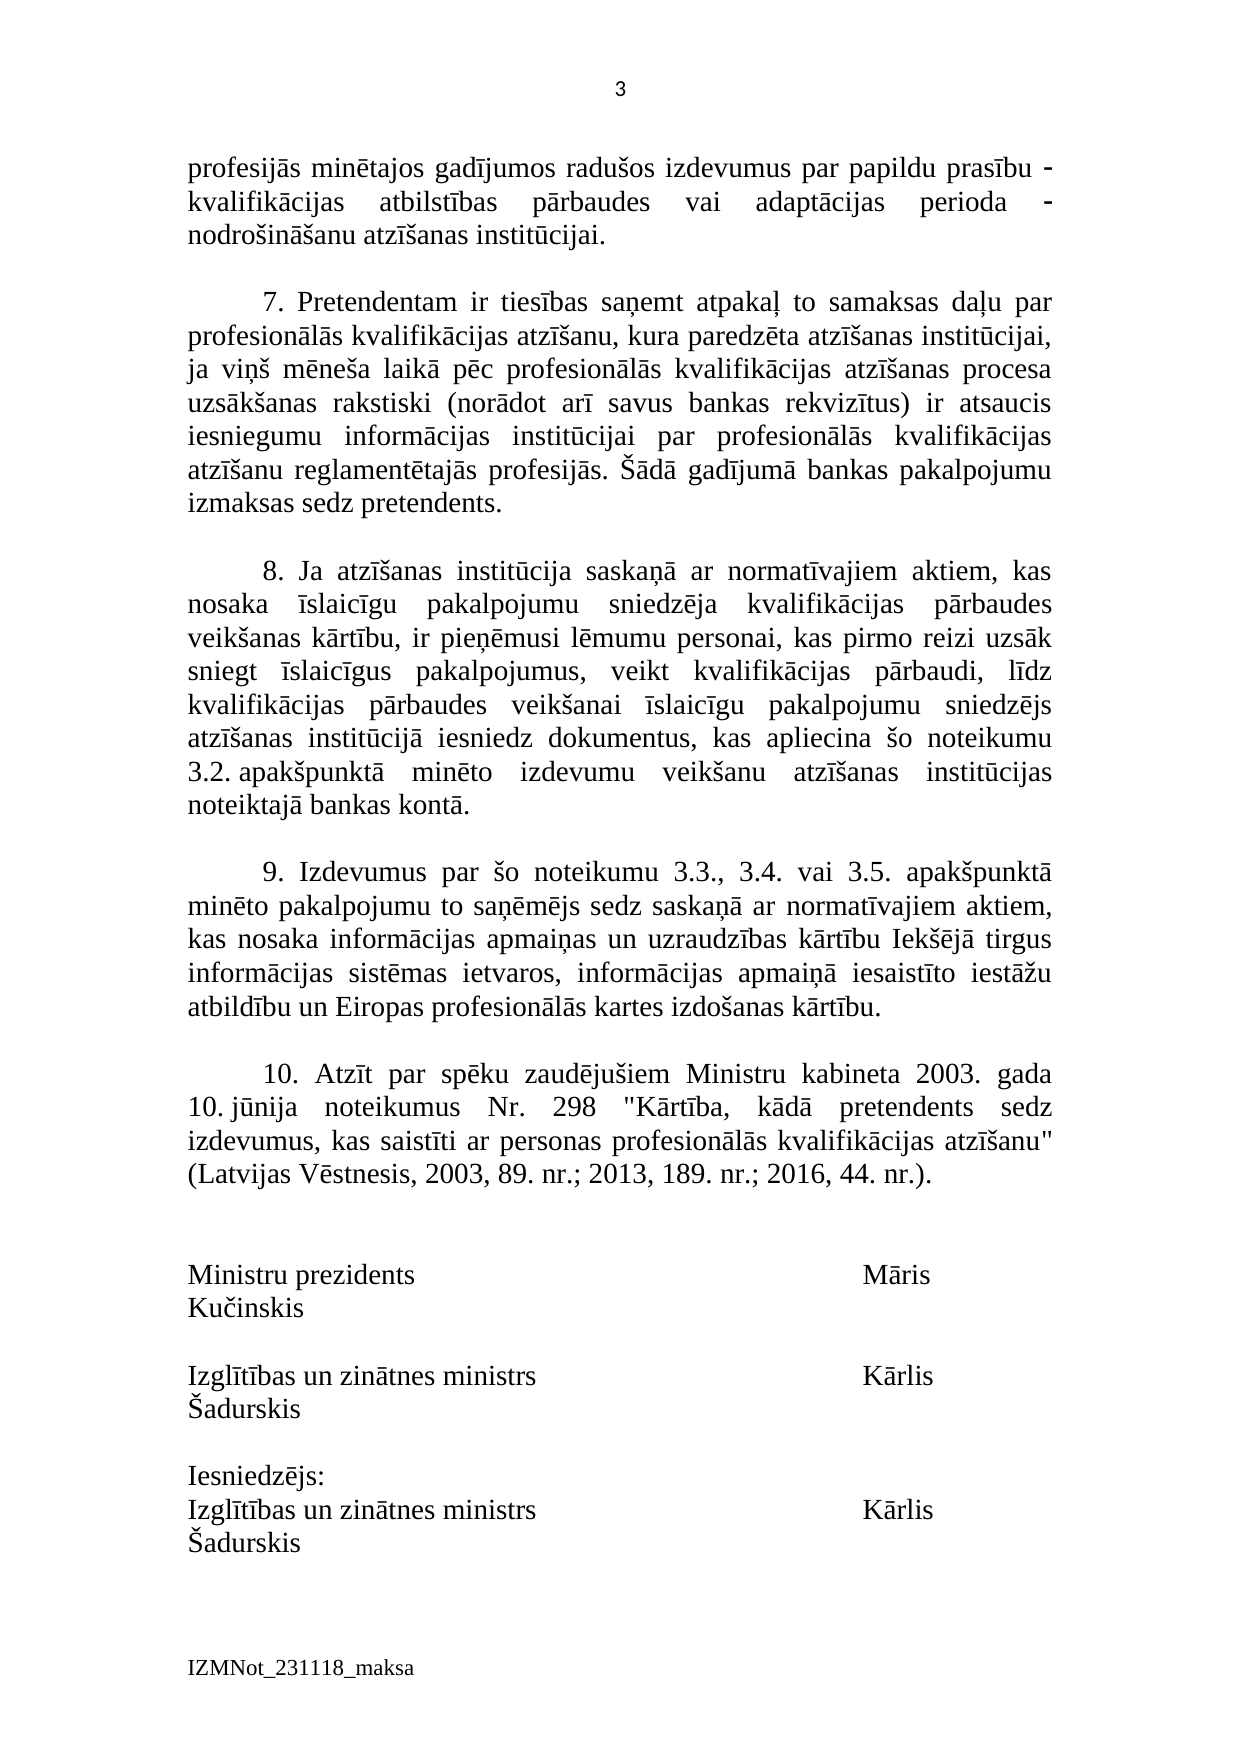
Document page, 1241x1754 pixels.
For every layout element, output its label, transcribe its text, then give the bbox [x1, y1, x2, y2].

text 9. Izdevumus par šo noteikumu 3.3., 3.4. vai 3.5. apakšpunktā minēto pakalpojumu to saņēmējs sedz saskaņā ar normatīvajiem aktiem, kas nosaka informācijas apmaiņas un uzraudzības kārtību Iekšējā tirgus informācijas sistēmas ietvaros, informācijas apmaiņā iesaistīto iestāžu atbildību un Eiropas profesionālās kartes izdošanas kārtību. [187, 854, 1053, 1022]
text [187, 150, 1053, 251]
text Ministru prezidents Māris Kučinskis [187, 1257, 1053, 1324]
text 8. Ja atzīšanas institūcija saskaņā ar normatīvajiem aktiem, kas nosaka īslaicīgu pakalpojumu sniedzēja kvalifikācijas pārbaudes veikšanas kārtību, ir pieņēmusi lēmumu personai, kas pirmo reizi uzsāk sniegt īslaicīgus pakalpojumus, veikt kvalifikācijas pārbaudi, līdz kvalifikācijas pārbaudes veikšanai īslaicīgu pakalpojumu sniedzējs atzīšanas institūcijā iesniedz dokumentus, kas apliecina šo noteikumu 3.2. apakšpunktā minēto izdevumu veikšanu atzīšanas institūcijas noteiktajā bankas kontā. [187, 553, 1053, 821]
text Iesniedzējs: [187, 1458, 1053, 1492]
text 7. Pretendentam ir tiesības saņemt atpakaļ to samaksas daļu par profesionālās kvalifikācijas atzīšanu, kura paredzēta atzīšanas institūcijai, ja viņš mēneša laikā pēc profesionālās kvalifikācijas atzīšanas procesa uzsākšanas rakstiski (norādot arī savus bankas rekvizītus) ir atsaucis iesniegumu informācijas institūcijai par profesionālās kvalifikācijas atzīšanu reglamentētajās profesijās. Šādā gadījumā bankas pakalpojumu izmaksas sedz pretendents. [187, 284, 1053, 519]
text 10. Atzīt par spēku zaudējušiem Ministru kabineta 2003. gada 10. jūnija noteikumus Nr. 298 "Kārtība, kādā pretendents sedz izdevumus, kas saistīti ar personas profesionālās kvalifikācijas atzīšanu" (Latvijas Vēstnesis, 2003, 89. nr.; 2013, 189. nr.; 2016, 44. nr.). [187, 1056, 1053, 1190]
text Izglītības un zinātnes ministrs Kārlis Šadurskis [187, 1492, 1053, 1559]
text Izglītības un zinātnes ministrs Kārlis Šadurskis [187, 1358, 1053, 1425]
